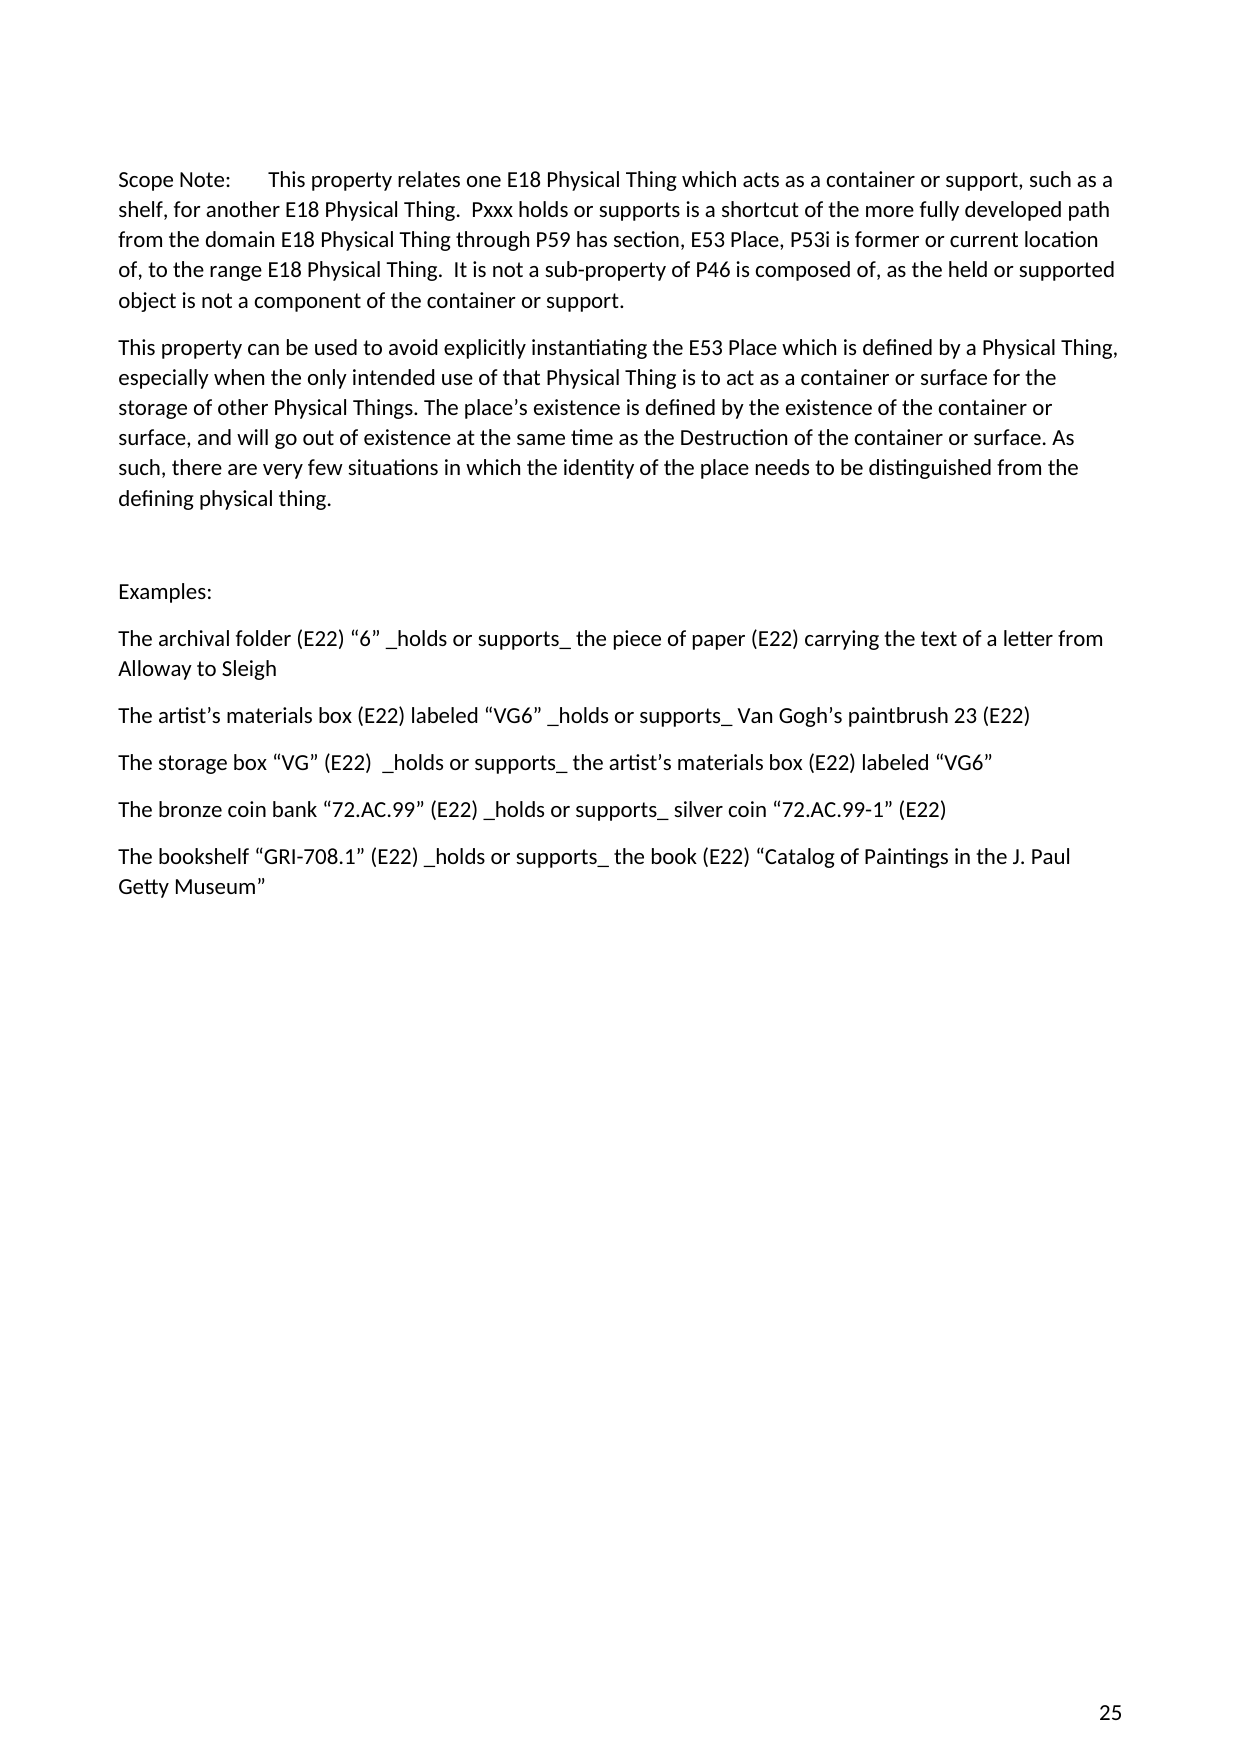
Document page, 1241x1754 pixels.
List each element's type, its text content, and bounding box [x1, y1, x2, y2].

text Examples: [118, 577, 1122, 606]
text The archival folder (E22) “6” _holds or supports_ the piece of paper (E22) carrying the text of a letter from Alloway to Sleigh [118, 624, 1122, 683]
text Scope Note: This property relates one E18 Physical Thing which acts as a container or support, such as a shelf, for another E18 Physical Thing. Pxxx holds or supports is a shortcut of the more fully developed path from the domain E18 Physical Thing through P59 has section, E53 Place, P53i is former or current location of, to the range E18 Physical Thing. It is not a sub-property of P46 is composed of, as the held or supported object is not a component of the container or support. [118, 165, 1122, 314]
text The bookshelf “GRI-708.1” (E22) _holds or supports_ the book (E22) “Catalog of Paintings in the J. Paul Getty Museum” [118, 842, 1122, 900]
text The artist’s materials box (E22) labeled “VG6” _holds or supports_ Van Gogh’s paintbrush 23 (E22) [118, 701, 1122, 729]
text The storage box “VG” (E22) _holds or supports_ the artist’s materials box (E22) labeled “VG6” [118, 748, 1122, 776]
text This property can be used to avoid explicitly instantiating the E53 Place which is defined by a Physical Thing, especially when the only intended use of that Physical Thing is to act as a container or surface for the storage of other Physical Things. The place’s existence is defined by the existence of the container or surface, and will go out of existence at the same time as the Destruction of the container or surface. As such, there are very few situations in which the identity of the place needs to be distinguished from the defining physical thing. [118, 333, 1122, 512]
text The bronze coin bank “72.AC.99” (E22) _holds or supports_ silver coin “72.AC.99-1” (E22) [118, 795, 1122, 823]
